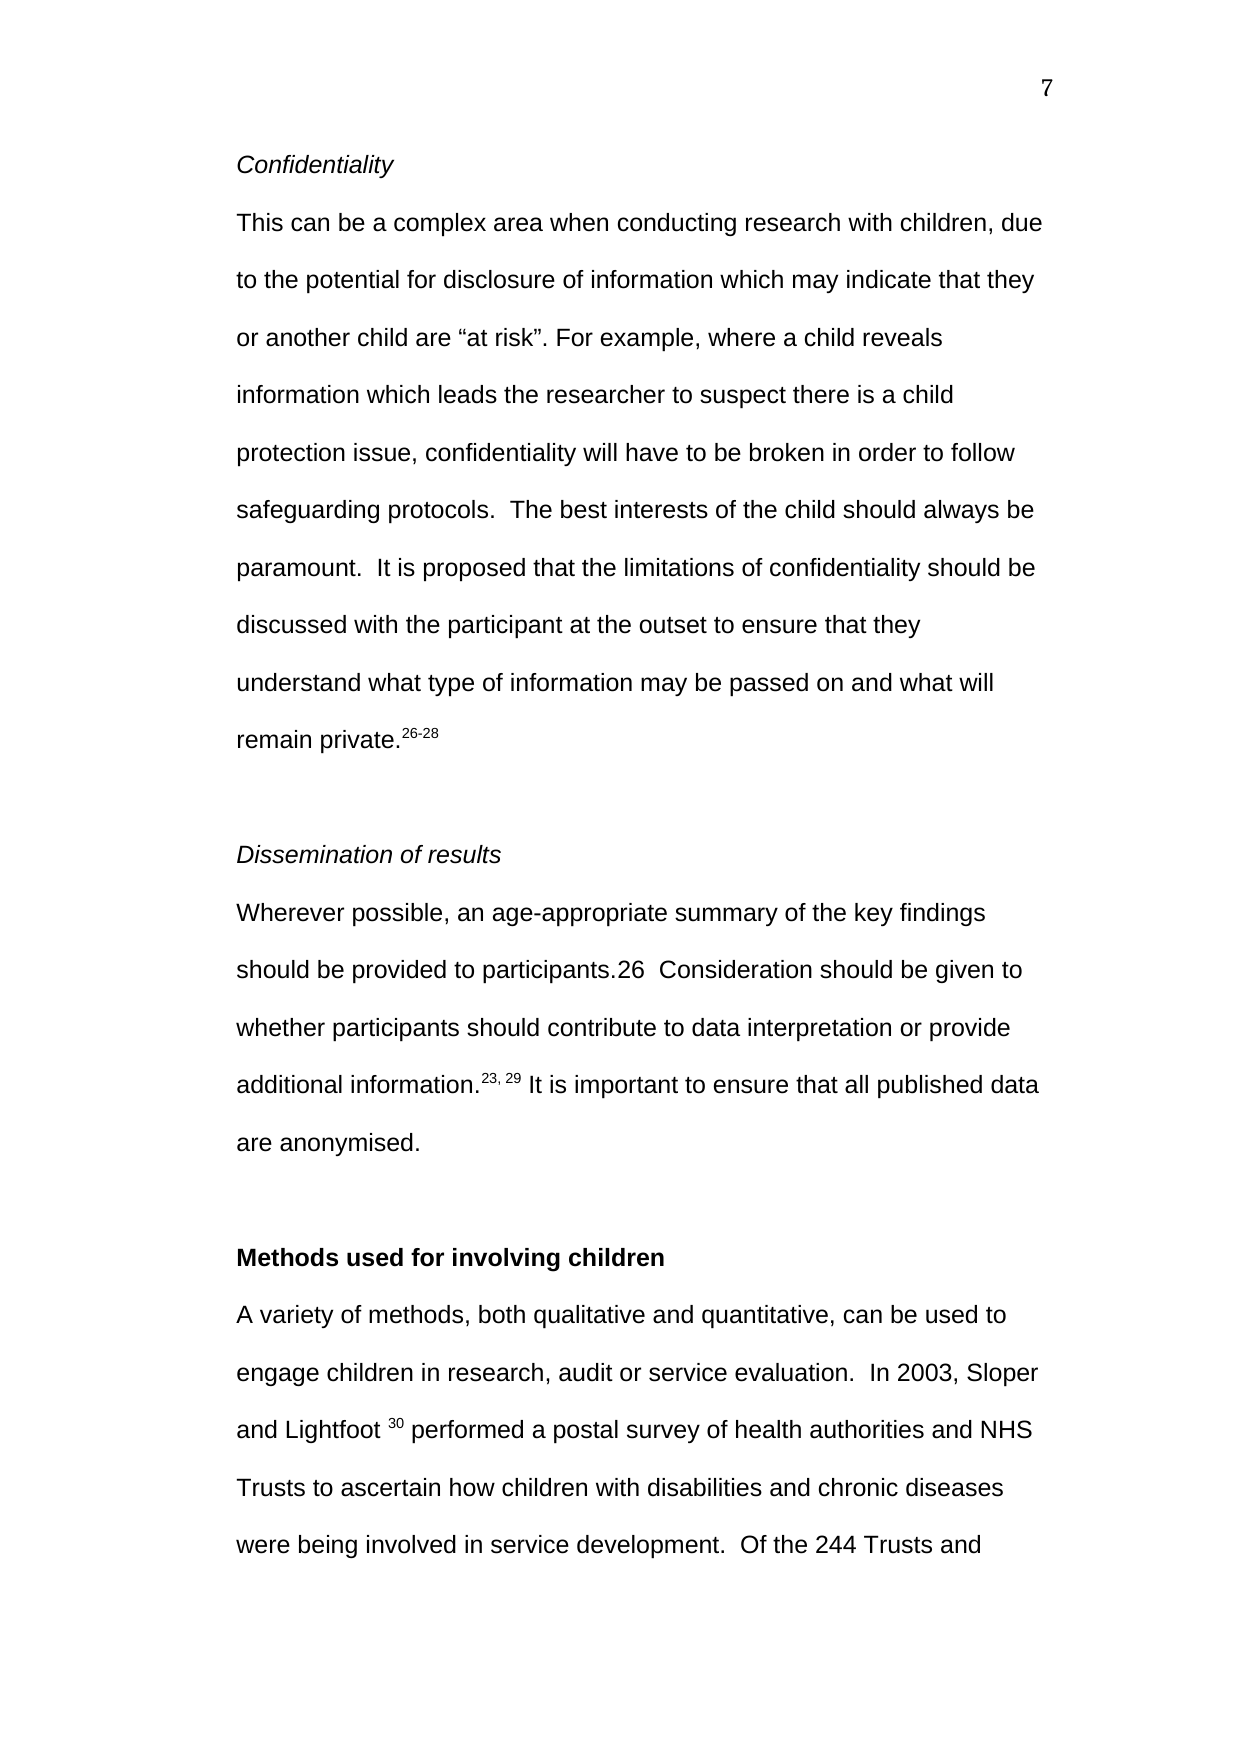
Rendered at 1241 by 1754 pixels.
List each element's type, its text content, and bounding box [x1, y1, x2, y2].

text Wherever possible, an age-appropriate summary of the key findings should be provided to participants.26 Consideration should be given to whether participants should contribute to data interpretation or provide additional information.23, 29 It is important to ensure that all published data are anonymised. [236, 897, 1053, 1156]
text This can be a complex area when conducting research with children, due to the potential for disclosure of information which may indicate that they or another child are “at risk”. For example, where a child reveals information which leads the researcher to suspect there is a child protection issue, confidentiality will have to be broken in order to follow safeguarding protocols. The best interests of the child should always be paramount. It is proposed that the limitations of confidentiality should be discussed with the participant at the outset to ensure that they understand what type of information may be passed on and what will remain private.26-28 [236, 207, 1053, 754]
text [236, 1300, 1053, 1559]
text Methods used for involving children [236, 1242, 1053, 1271]
text Confidentiality [236, 150, 1053, 179]
text Dissemination of results [236, 840, 1053, 869]
